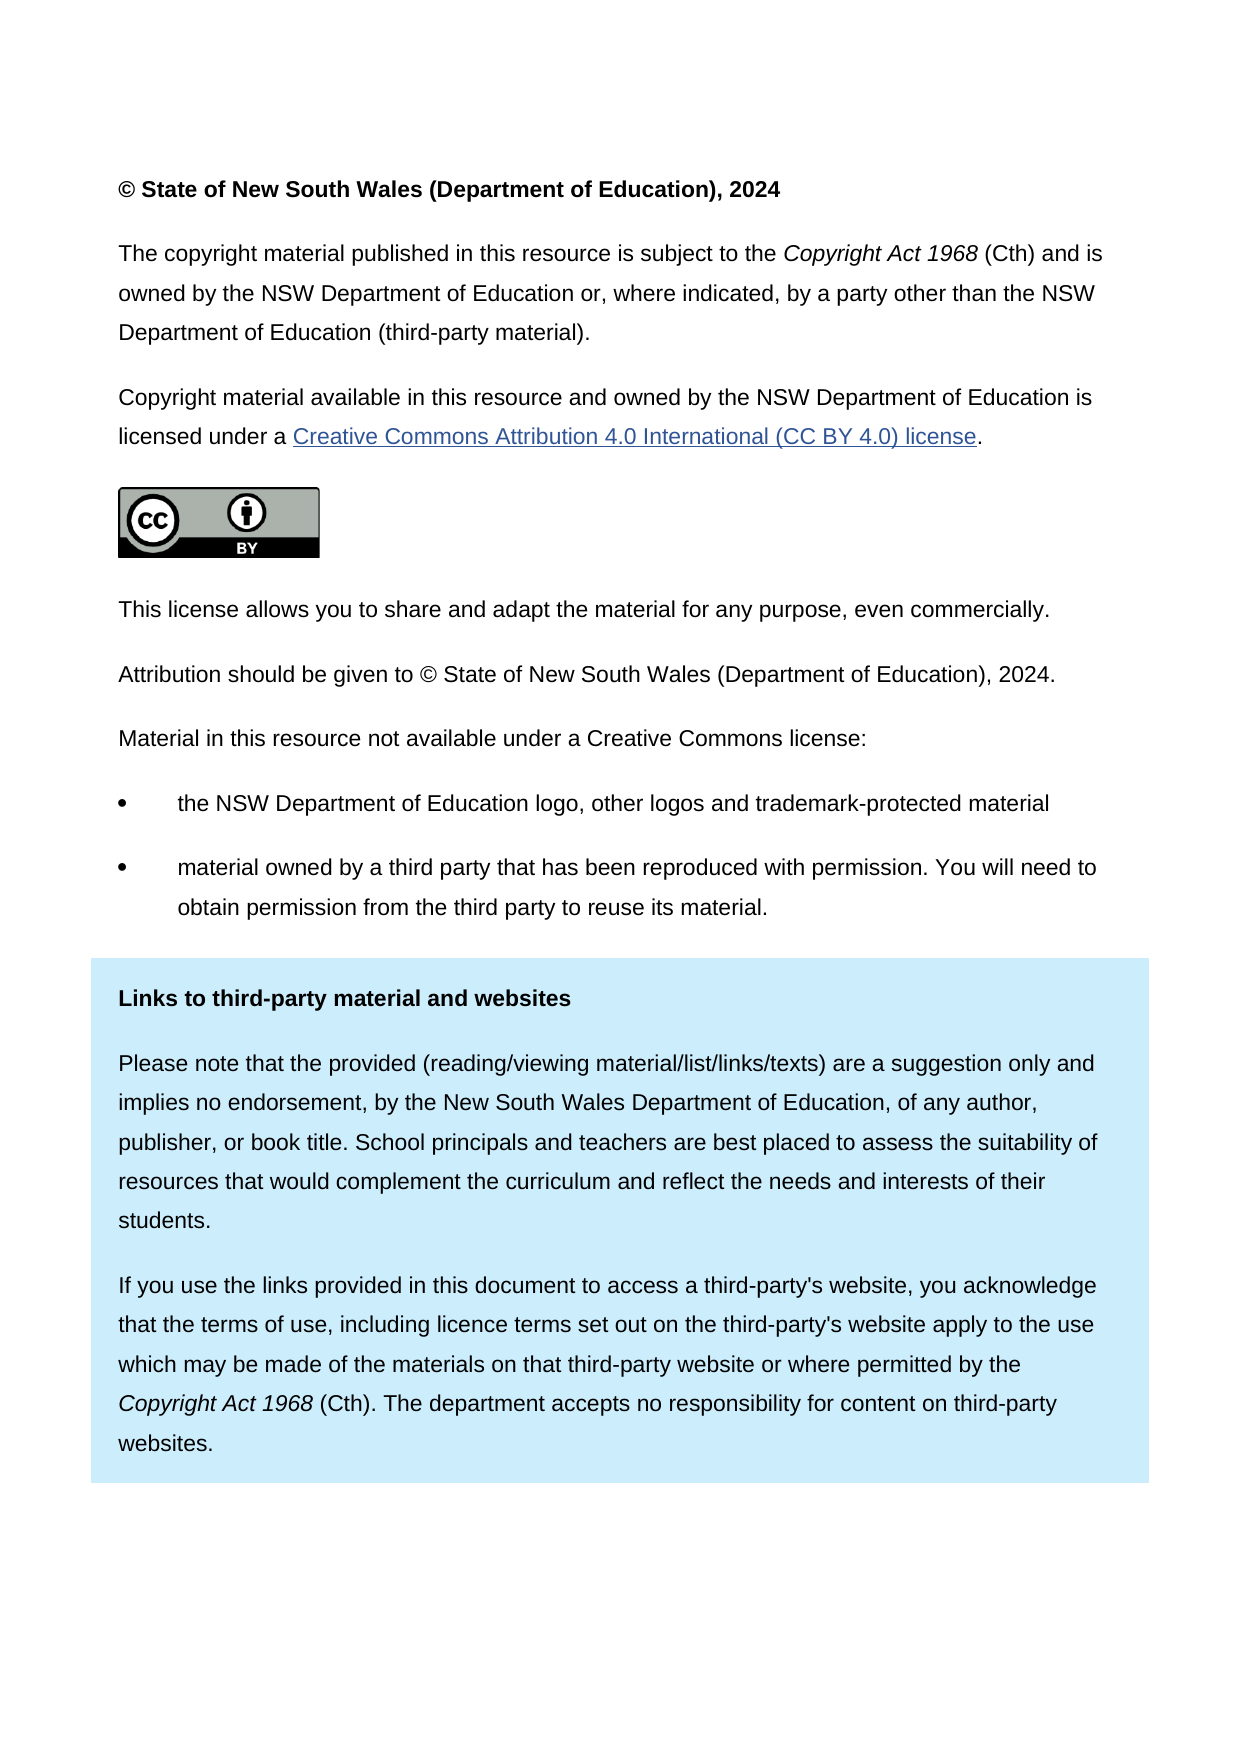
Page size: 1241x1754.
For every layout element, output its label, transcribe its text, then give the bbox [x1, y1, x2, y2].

text Please note that the provided (reading/viewing material/list/links/texts) are a suggestion only and implies no endorsement, by the New South Wales Department of Education, of any author, publisher, or book title. School principals and teachers are best placed to assess the suitability of resources that would complement the curriculum and reflect the needs and interests of their students. [97, 1022, 1143, 1234]
text Links to third-party material and websites [97, 964, 1143, 1011]
text Material in this resource not available under a Creative Commons license: [118, 725, 1122, 751]
text © State of New South Wales (Department of Education), 2024 [118, 176, 1122, 202]
list material owned by a third party that has been reproduced with permission. You will need to obtain permission from the third party to reuse its material. [118, 854, 1122, 920]
picture [118, 487, 320, 558]
text Attribution should be given to © State of New South Wales (Department of Education), 2024. [118, 661, 1122, 687]
text If you use the links provided in this document to access a third-party's website, you acknowledge that the terms of use, including licence terms set out on the third-party's website apply to the use which may be made of the materials on that third-party website or where permitted by the Copyright Act 1968 (Cth). The department accepts no responsibility for content on third-party websites. [97, 1245, 1143, 1477]
text Copyright material available in this resource and owned by the NSW Department of Education is licensed under a Creative Commons Attribution 4.0 International (CC BY 4.0) license. [118, 384, 1122, 449]
list the NSW Department of Education logo, other logos and trademark-protected material [118, 789, 1122, 816]
text The copyright material published in this resource is subject to the Copyright Act 1968 (Cth) and is owned by the NSW Department of Education or, where indicated, by a party other than the NSW Department of Education (third-party material). [118, 240, 1122, 346]
text This license allows you to share and adapt the material for any purpose, even commercially. [118, 596, 1122, 622]
